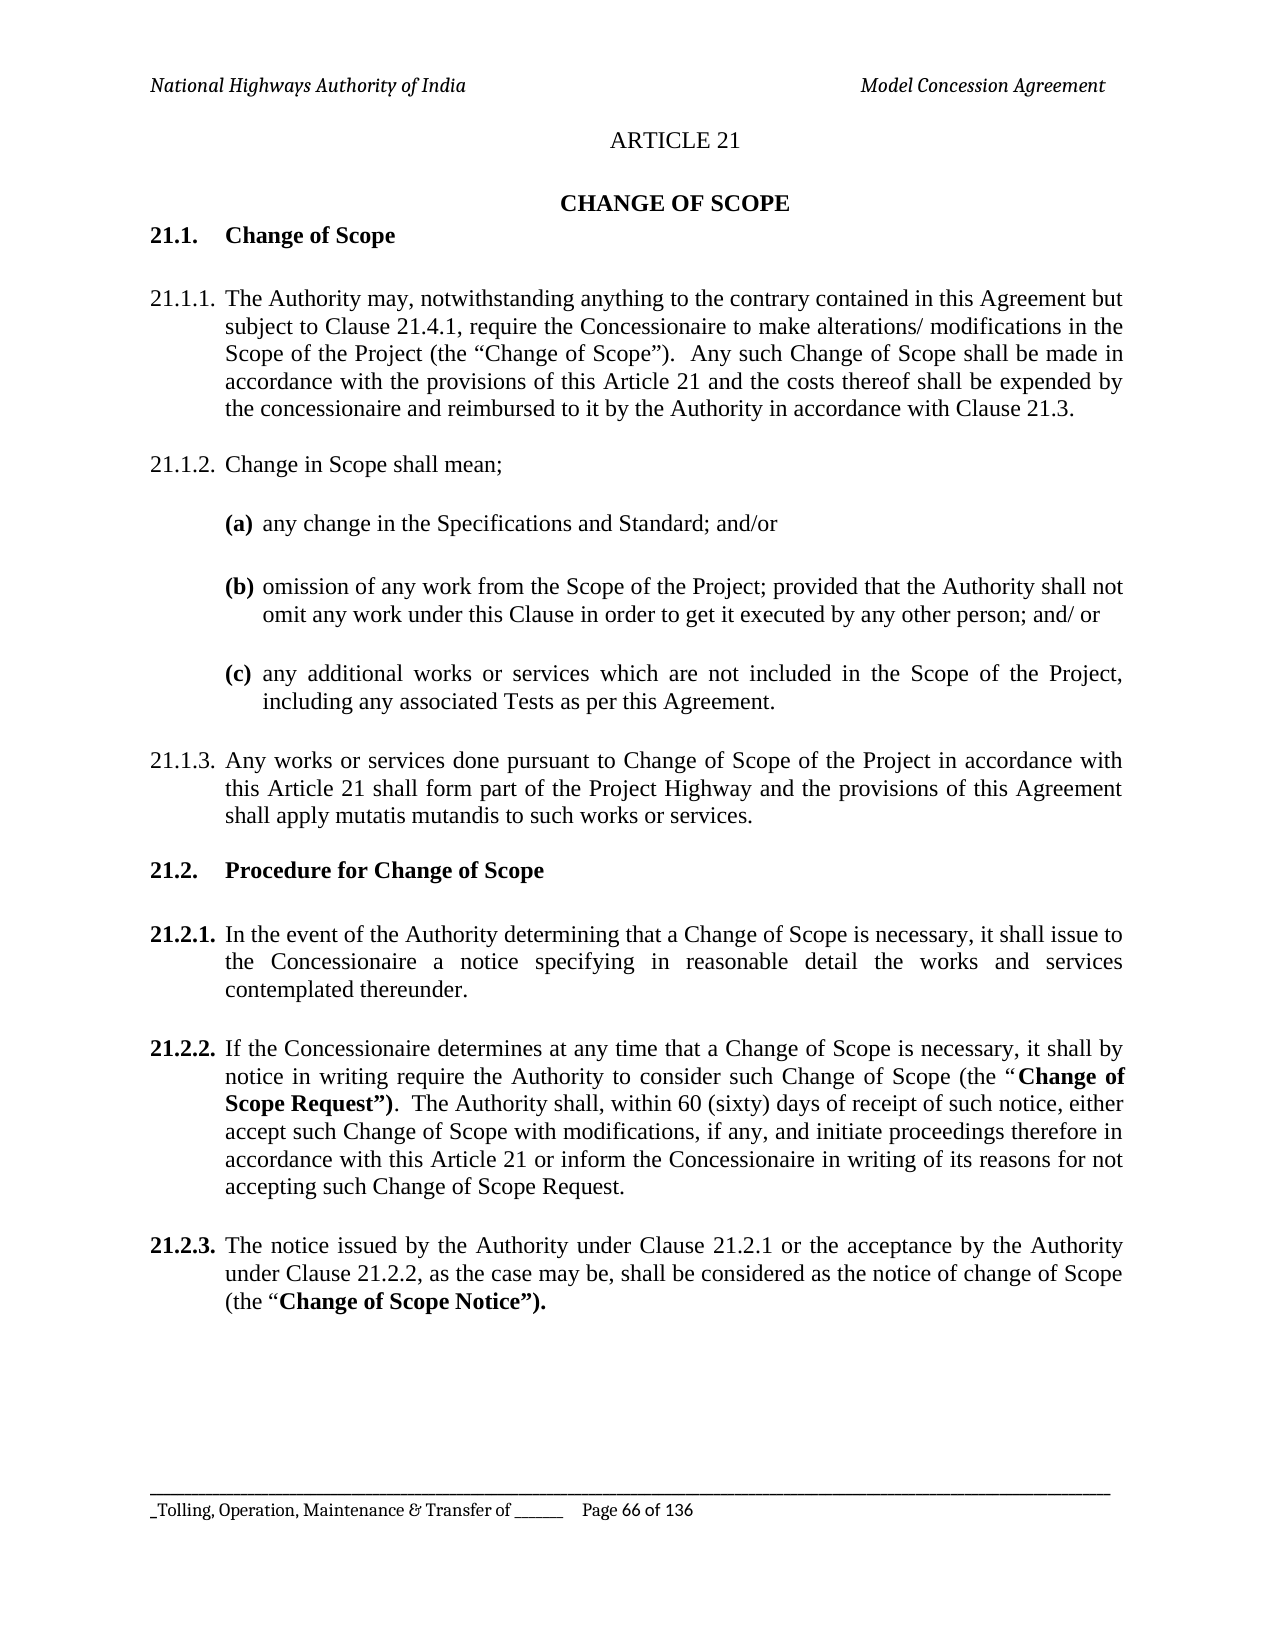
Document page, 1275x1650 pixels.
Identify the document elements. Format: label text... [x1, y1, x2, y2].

list The Authority may, notwithstanding anything to the contrary contained in this Agreement but subject to Clause 21.4.1, require the Concessionaire to make alterations/ modifications in the Scope of the Project (the “Change of Scope”). Any such Change of Scope shall be made in accordance with the provisions of this Article 21 and the costs thereof shall be expended by the concessionaire and reimbursed to it by the Authority in accordance with Clause 21.3. [150, 284, 1125, 422]
list any change in the Specifications and Standard; and/or [225, 509, 1125, 537]
list Any works or services done pursuant to Change of Scope of the Project in accordance with this Article 21 shall form part of the Project Highway and the provisions of this Agreement shall apply mutatis mutandis to such works or services. [150, 746, 1125, 829]
list The notice issued by the Authority under Clause 21.2.1 or the acceptance by the Authority under Clause 21.2.2, as the case may be, shall be considered as the notice of change of Scope (the “Change of Scope Notice”). [150, 1232, 1125, 1314]
list CHANGE OF SCOPE [225, 189, 1125, 217]
list If the Concessionaire determines at any time that a Change of Scope is necessary, it shall by notice in writing require the Authority to consider such Change of Scope (the “Change of Scope Request”). The Authority shall, within 60 (sixty) days of receipt of such notice, either accept such Change of Scope with modifications, if any, and initiate proceedings therefore in accordance with this Article 21 or inform the Concessionaire in writing of its reasons for not accepting such Change of Scope Request. [150, 1034, 1125, 1200]
list ARTICLE 21 [225, 126, 1125, 153]
list Procedure for Change of Scope [150, 856, 1125, 884]
list Change in Scope shall mean; [150, 450, 1125, 477]
list In the event of the Authority determining that a Change of Scope is necessary, it shall issue to the Concessionaire a notice specifying in reasonable detail the works and services contemplated thereunder. [150, 920, 1125, 1003]
list any additional works or services which are not included in the Scope of the Project, including any associated Tests as per this Agreement. [225, 659, 1125, 714]
list omission of any work from the Scope of the Project; provided that the Authority shall not omit any work under this Clause in order to get it executed by any other person; and/ or [225, 572, 1125, 627]
list Change of Scope [150, 221, 1125, 248]
